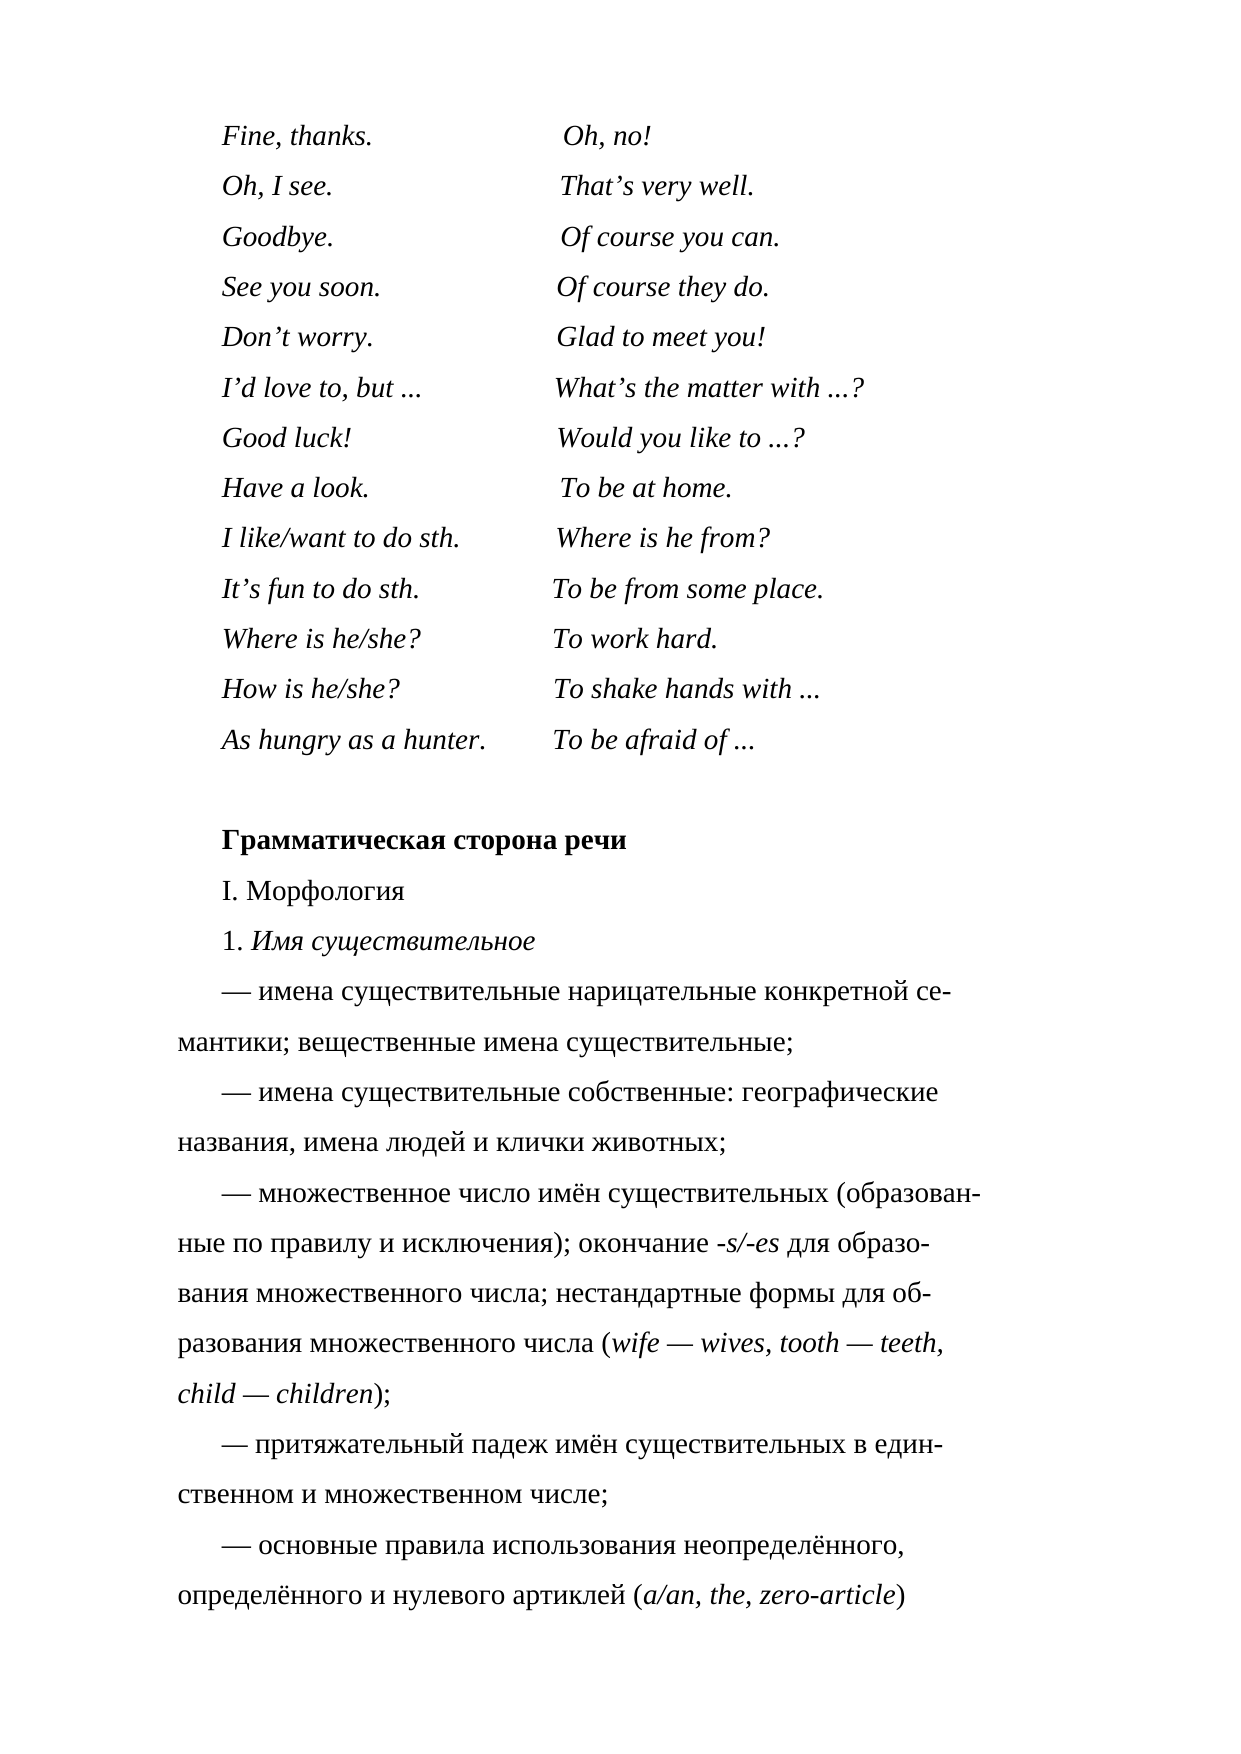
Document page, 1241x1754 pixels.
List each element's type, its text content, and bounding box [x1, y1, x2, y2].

text ные по правилу и исключения); окончание -s/-es для образо- [177, 1225, 1152, 1258]
text 1. Имя существительное [177, 923, 1152, 957]
text I like/want to do sth. Where is he from? [177, 521, 1152, 554]
text — основные правила использования неопределённого, [177, 1527, 1152, 1560]
text Have a look. To be at home. [177, 470, 1152, 504]
text Fine, thanks. Oh, no! [177, 118, 1152, 152]
text As hungry as a hunter. To be afraid of ... [177, 722, 1152, 755]
text child — children); [177, 1376, 1152, 1409]
text Oh, I see. That’s very well. [177, 168, 1152, 202]
text — имена существительные нарицательные конкретной се- [177, 973, 1152, 1007]
text вания множественного числа; нестандартные формы для об- [177, 1275, 1152, 1309]
text Goodbye. Of course you can. [177, 219, 1152, 252]
text Грамматическая сторона речи [177, 822, 1152, 856]
text определённого и нулевого артиклей (a/an, the, zero-article) [177, 1577, 1152, 1611]
text ственном и множественном числе; [177, 1477, 1152, 1510]
text Where is he/she? To work hard. [177, 621, 1152, 655]
text — имена существительные собственные: географические [177, 1074, 1152, 1108]
text — множественное число имён существительных (образован- [177, 1175, 1152, 1208]
text названия, имена людей и клички животных; [177, 1124, 1152, 1158]
text See you soon. Of course they do. [177, 269, 1152, 303]
text разования множественного числа (wife — wives, tooth — teeth, [177, 1326, 1152, 1359]
text I’d love to, but ... What’s the matter with ...? [177, 370, 1152, 403]
text Don’t worry. Glad to meet you! [177, 319, 1152, 353]
text It’s fun to do sth. To be from some place. [177, 571, 1152, 604]
text Good luck! Would you like to ...? [177, 420, 1152, 453]
text How is he/she? To shake hands with ... [177, 672, 1152, 705]
text мантики; вещественные имена существительные; [177, 1024, 1152, 1057]
text I. Морфология [177, 873, 1152, 906]
text — притяжательный падеж имён существительных в един- [177, 1426, 1152, 1460]
